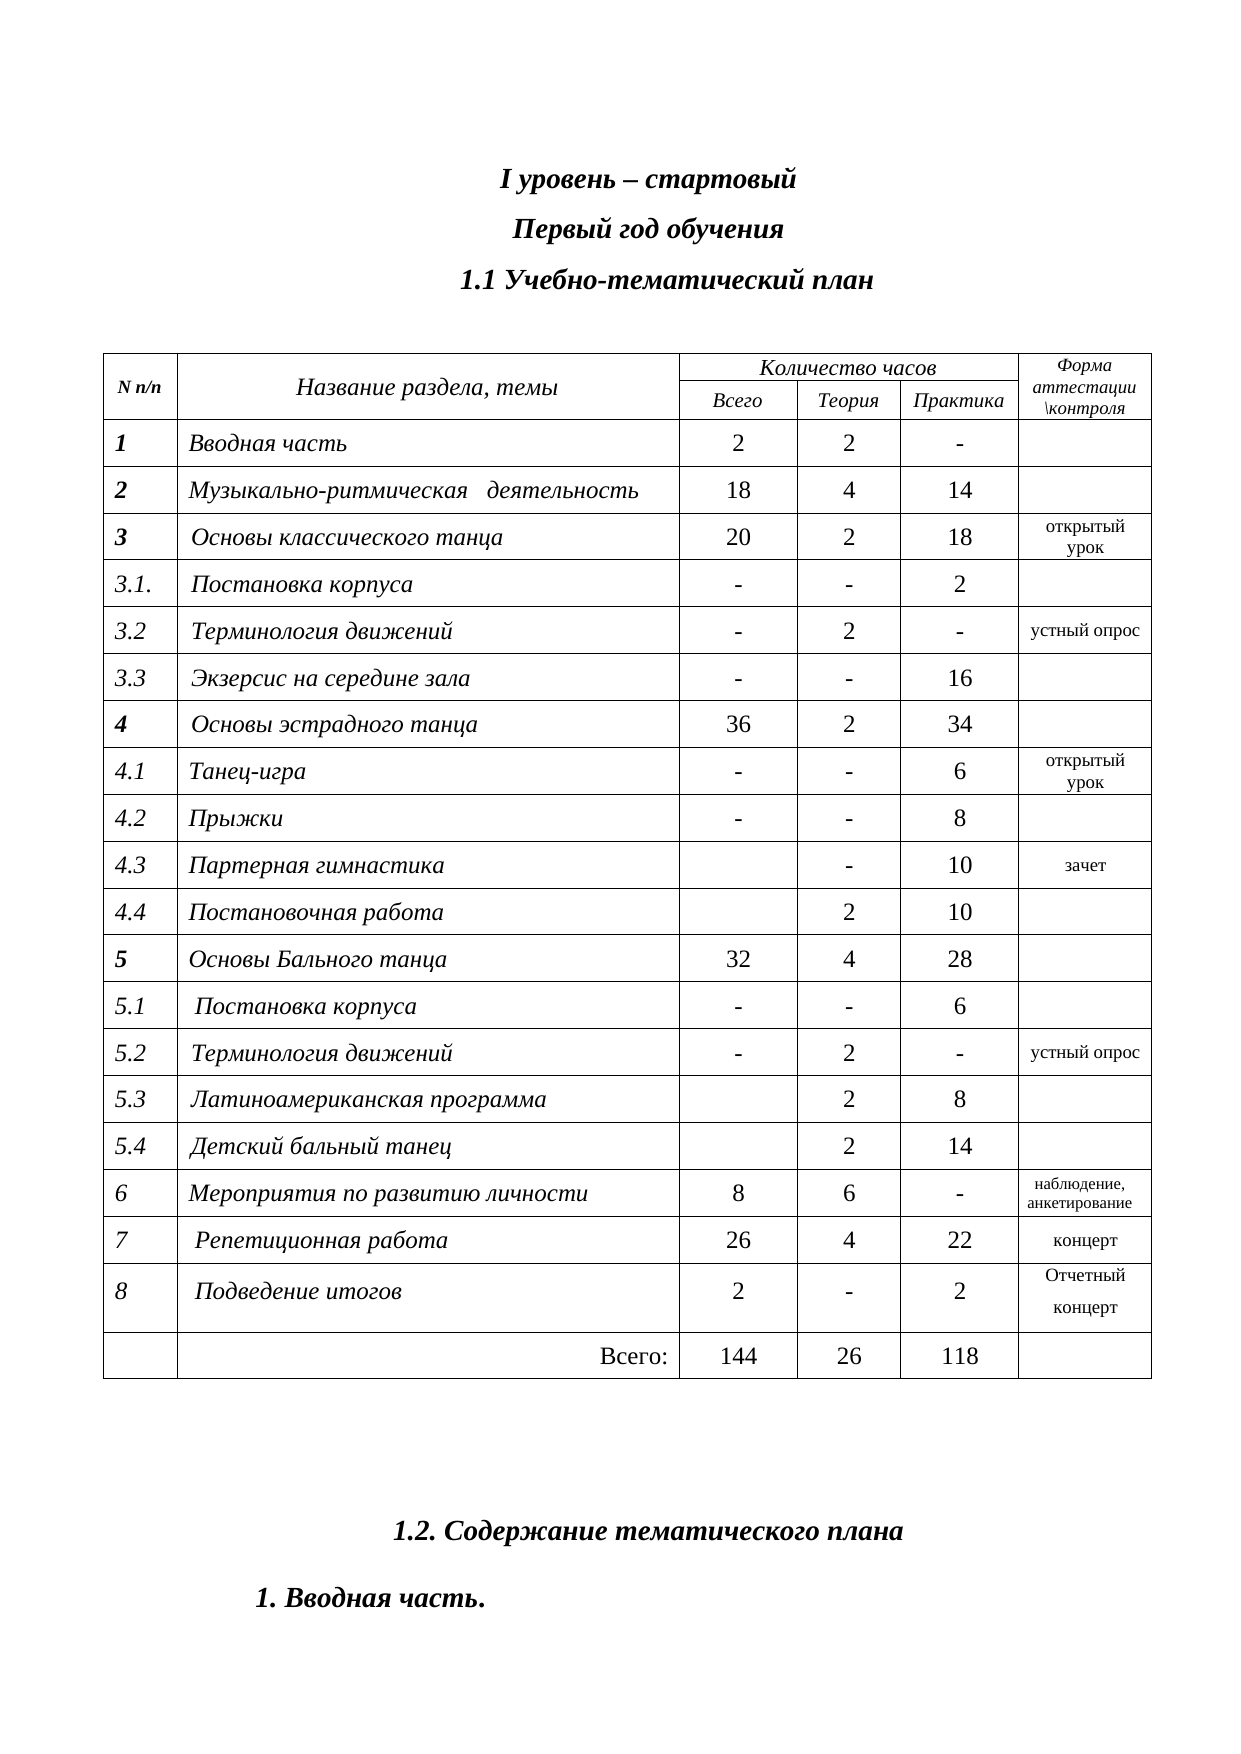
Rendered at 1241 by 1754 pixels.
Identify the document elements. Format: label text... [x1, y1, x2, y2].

table_cell 6 [798, 1170, 900, 1216]
table_cell 32 [680, 935, 797, 981]
table_cell Подведение итогов [178, 1264, 679, 1332]
table_cell 4.1 [104, 748, 177, 794]
table_cell Основы эстрадного танца [178, 701, 679, 747]
table_cell Теория [798, 381, 900, 419]
table_cell Терминология движений [178, 607, 679, 653]
table_cell 7 [104, 1217, 177, 1262]
table_cell 2 [798, 1076, 900, 1122]
table_cell 2 [798, 420, 900, 466]
table_cell Партерная гимнастика [178, 842, 679, 887]
table_cell Прыжки [178, 795, 679, 841]
table_cell 2 [798, 1029, 900, 1075]
table_cell 2 [901, 1264, 1018, 1332]
table_cell Терминология движений [178, 1029, 679, 1075]
text 1.2. Содержание тематического плана [177, 1513, 1122, 1546]
table_cell [1019, 654, 1151, 700]
table_cell 2 [104, 467, 177, 512]
table_cell 10 [901, 889, 1018, 934]
text 1. Вводная часть. [177, 1580, 1122, 1613]
table_cell 5.2 [104, 1029, 177, 1075]
table_cell 4.2 [104, 795, 177, 841]
table_cell 8 [901, 1076, 1018, 1122]
table_cell 4.4 [104, 889, 177, 934]
table_cell [1019, 560, 1151, 606]
table_header Форма аттестации\контроля [1019, 354, 1151, 419]
table_cell Вводная часть [178, 420, 679, 466]
table_cell - [680, 1029, 797, 1075]
table_cell 6 [901, 982, 1018, 1028]
table_cell - [798, 842, 900, 887]
table_cell 20 [680, 514, 797, 559]
table_cell 36 [680, 701, 797, 747]
table_cell Постановочная работа [178, 889, 679, 934]
table_cell [1019, 1333, 1151, 1378]
table_cell - [798, 795, 900, 841]
table_cell 4 [104, 701, 177, 747]
table_cell 2 [798, 1123, 900, 1169]
table_cell 2 [798, 514, 900, 559]
table_cell - [901, 1170, 1018, 1216]
table_cell Музыкально-ритмическая деятельность [178, 467, 679, 512]
table_cell [1019, 701, 1151, 747]
table_cell 14 [901, 467, 1018, 512]
table_cell 4 [798, 467, 900, 512]
table_cell Постановка корпуса [178, 560, 679, 606]
table_cell 4.3 [104, 842, 177, 887]
table_cell открытый урок [1019, 514, 1151, 559]
table_cell - [798, 560, 900, 606]
table_header N п/п [104, 354, 177, 419]
table_cell 8 [680, 1170, 797, 1216]
table_cell - [798, 654, 900, 700]
table_cell - [680, 607, 797, 653]
table_cell Мероприятия по развитию личности [178, 1170, 679, 1216]
table_cell Экзерсис на середине зала [178, 654, 679, 700]
table_cell Репетиционная работа [178, 1217, 679, 1262]
table_cell - [798, 748, 900, 794]
table_cell 26 [798, 1333, 900, 1378]
text I уровень – стартовый [177, 161, 1122, 195]
table_cell 3 [104, 514, 177, 559]
table_cell 8 [901, 795, 1018, 841]
table_cell Практика [901, 381, 1018, 419]
table_cell 5 [104, 935, 177, 981]
table_header Название раздела, темы [178, 354, 679, 419]
table_cell - [901, 607, 1018, 653]
table_cell 2 [901, 560, 1018, 606]
table_cell концерт [1019, 1217, 1151, 1262]
table_cell зачет [1019, 842, 1151, 887]
table_cell 8 [104, 1264, 177, 1332]
table_cell - [901, 1029, 1018, 1075]
table_cell 22 [901, 1217, 1018, 1262]
table_cell [1019, 982, 1151, 1028]
table_cell 118 [901, 1333, 1018, 1378]
table_cell 2 [798, 701, 900, 747]
table_cell 2 [798, 889, 900, 934]
table_cell устный опрос [1019, 607, 1151, 653]
table_cell [680, 842, 797, 887]
table_cell 5.4 [104, 1123, 177, 1169]
table_cell [1019, 1076, 1151, 1122]
table_cell [1019, 935, 1151, 981]
table_cell [1019, 795, 1151, 841]
table_cell 3.2 [104, 607, 177, 653]
table_cell - [798, 982, 900, 1028]
table_cell Основы Бального танца [178, 935, 679, 981]
table_cell открытый урок [1019, 748, 1151, 794]
table_cell Всего [680, 381, 797, 419]
table_cell 28 [901, 935, 1018, 981]
table_cell Детский бальный танец [178, 1123, 679, 1169]
table_header Количество часов [680, 354, 1018, 380]
table_cell [1019, 420, 1151, 466]
table_cell - [680, 654, 797, 700]
table_cell - [680, 560, 797, 606]
table_cell [1019, 889, 1151, 934]
table_cell 18 [680, 467, 797, 512]
table_cell - [798, 1264, 900, 1332]
table_cell 144 [680, 1333, 797, 1378]
table_cell Основы классического танца [178, 514, 679, 559]
table_cell Латиноамериканская программа [178, 1076, 679, 1122]
table_cell - [680, 795, 797, 841]
table_cell 6 [901, 748, 1018, 794]
table_cell [680, 889, 797, 934]
table_cell наблюдение, анкетирование [1019, 1170, 1151, 1216]
table_cell 2 [680, 1264, 797, 1332]
table_cell устный опрос [1019, 1029, 1151, 1075]
table_cell - [680, 748, 797, 794]
table_cell 3.3 [104, 654, 177, 700]
table_cell Отчетный концерт [1019, 1264, 1151, 1332]
table_cell 2 [680, 420, 797, 466]
table_cell - [901, 420, 1018, 466]
table_cell Танец-игра [178, 748, 679, 794]
table_cell [1019, 467, 1151, 512]
table_cell Всего: [178, 1333, 679, 1378]
text Первый год обучения [177, 212, 1122, 245]
table_cell 1 [104, 420, 177, 466]
table_cell 6 [104, 1170, 177, 1216]
table_cell 26 [680, 1217, 797, 1262]
table_cell 2 [798, 607, 900, 653]
table_cell [1019, 1123, 1151, 1169]
table_cell 10 [901, 842, 1018, 887]
table_cell 5.1 [104, 982, 177, 1028]
table_cell Постановка корпуса [178, 982, 679, 1028]
text 1.1 Учебно-тематический план [215, 262, 1122, 338]
table_cell 4 [798, 935, 900, 981]
table_cell [680, 1076, 797, 1122]
table_cell 14 [901, 1123, 1018, 1169]
table_cell 18 [901, 514, 1018, 559]
table_cell [680, 1123, 797, 1169]
table_cell [104, 1333, 177, 1378]
table_cell 4 [798, 1217, 900, 1262]
table_cell 34 [901, 701, 1018, 747]
table_cell 5.3 [104, 1076, 177, 1122]
table_cell 3.1. [104, 560, 177, 606]
table_cell - [680, 982, 797, 1028]
table_cell 16 [901, 654, 1018, 700]
